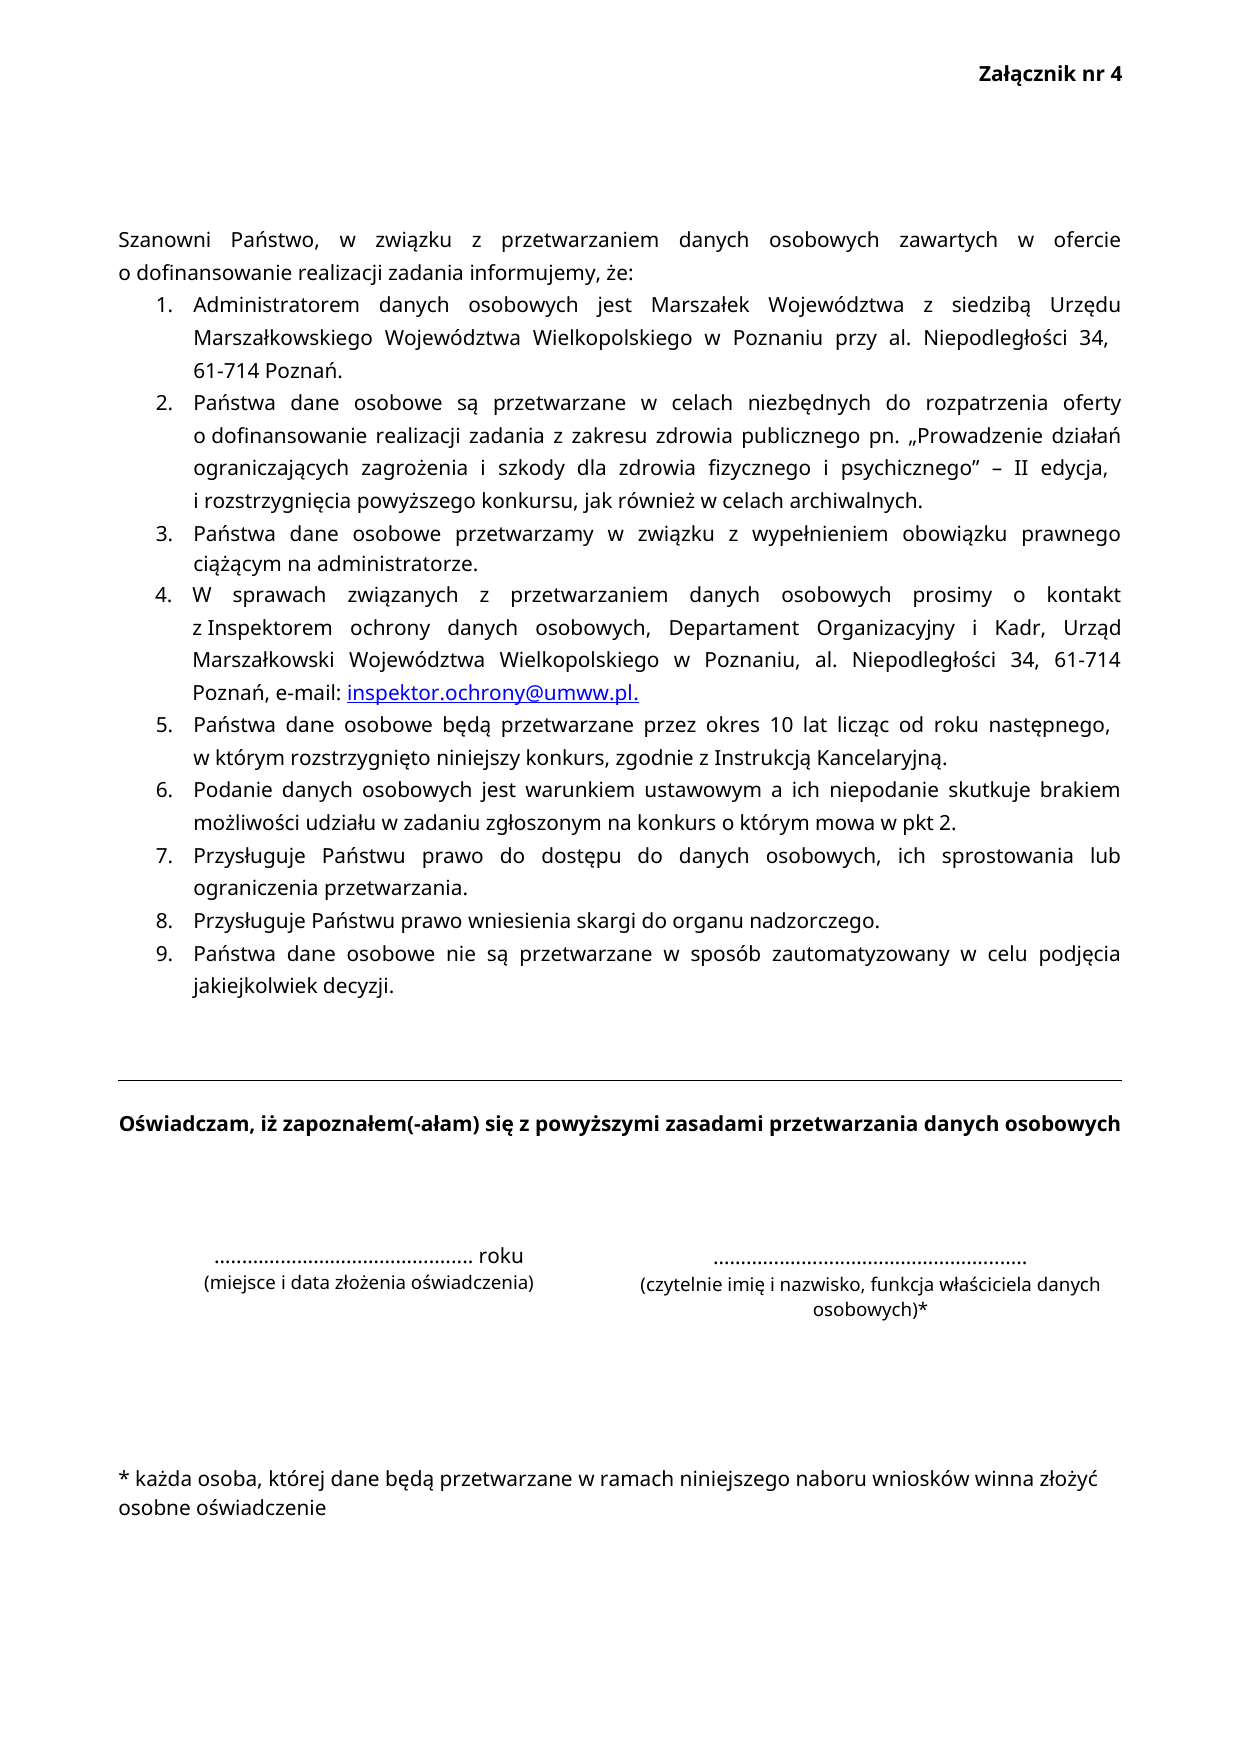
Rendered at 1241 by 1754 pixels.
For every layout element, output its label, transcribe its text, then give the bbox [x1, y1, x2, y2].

list W sprawach związanych z przetwarzaniem danych osobowych prosimy o kontakt z Inspektorem ochrony danych osobowych, Departament Organizacyjny i Kadr, Urząd Marszałkowski Województwa Wielkopolskiego w Poznaniu, al. Niepodległości 34, 61-714 Poznań, e-mail: inspektor.ochrony@umww.pl. [155, 580, 1122, 706]
list Państwa dane osobowe nie są przetwarzane w sposób zautomatyzowany w celu podjęcia jakiejkolwiek decyzji. [156, 939, 1122, 1000]
list Administratorem danych osobowych jest Marszałek Województwa z siedzibą Urzędu Marszałkowskiego Województwa Wielkopolskiego w Poznaniu przy al. Niepodległości 34, 61-714 Poznań. [156, 291, 1122, 384]
list Przysługuje Państwu prawo wniesienia skargi do organu nadzorczego. [156, 906, 1122, 934]
list Przysługuje Państwu prawo do dostępu do danych osobowych, ich sprostowania lub ograniczenia przetwarzania. [156, 841, 1122, 902]
list Podanie danych osobowych jest warunkiem ustawowym a ich niepodanie skutkuje brakiem możliwości udziału w zadaniu zgłoszonym na konkurs o którym mowa w pkt 2. [156, 776, 1122, 837]
list Państwa dane osobowe będą przetwarzane przez okres 10 lat licząc od roku następnego, w którym rozstrzygnięto niniejszy konkurs, zgodnie z Instrukcją Kancelaryjną. [156, 710, 1122, 771]
text * każda osoba, której dane będą przetwarzane w ramach niniejszego naboru wniosków winna złożyć osobne oświadczenie [118, 1464, 1122, 1521]
text Oświadczam, iż zapoznałem(-ałam) się z powyższymi zasadami przetwarzania danych osobowych [118, 1109, 1122, 1137]
text Szanowni Państwo, w związku z przetwarzaniem danych osobowych zawartych w ofercie o dofinansowanie realizacji zadania informujemy, że: [118, 225, 1122, 286]
table_header …...…………………………........... roku (miejsce i data złożenia oświadczenia) [118, 1214, 619, 1322]
table_header …….…...………...…………………........... (czytelnie imię i nazwisko, funkcja właściciela danych osobowych)* [620, 1214, 1121, 1322]
list Państwa dane osobowe są przetwarzane w celach niezbędnych do rozpatrzenia oferty o dofinansowanie realizacji zadania z zakresu zdrowia publicznego pn. „Prowadzenie działań ograniczających zagrożenia i szkody dla zdrowia fizycznego i psychicznego” – II edycja, i rozstrzygnięcia powyższego konkursu, jak również w celach archiwalnych. [156, 388, 1122, 514]
list Państwa dane osobowe przetwarzamy w związku z wypełnieniem obowiązku prawnego ciążącym na administratorze. [156, 519, 1122, 578]
